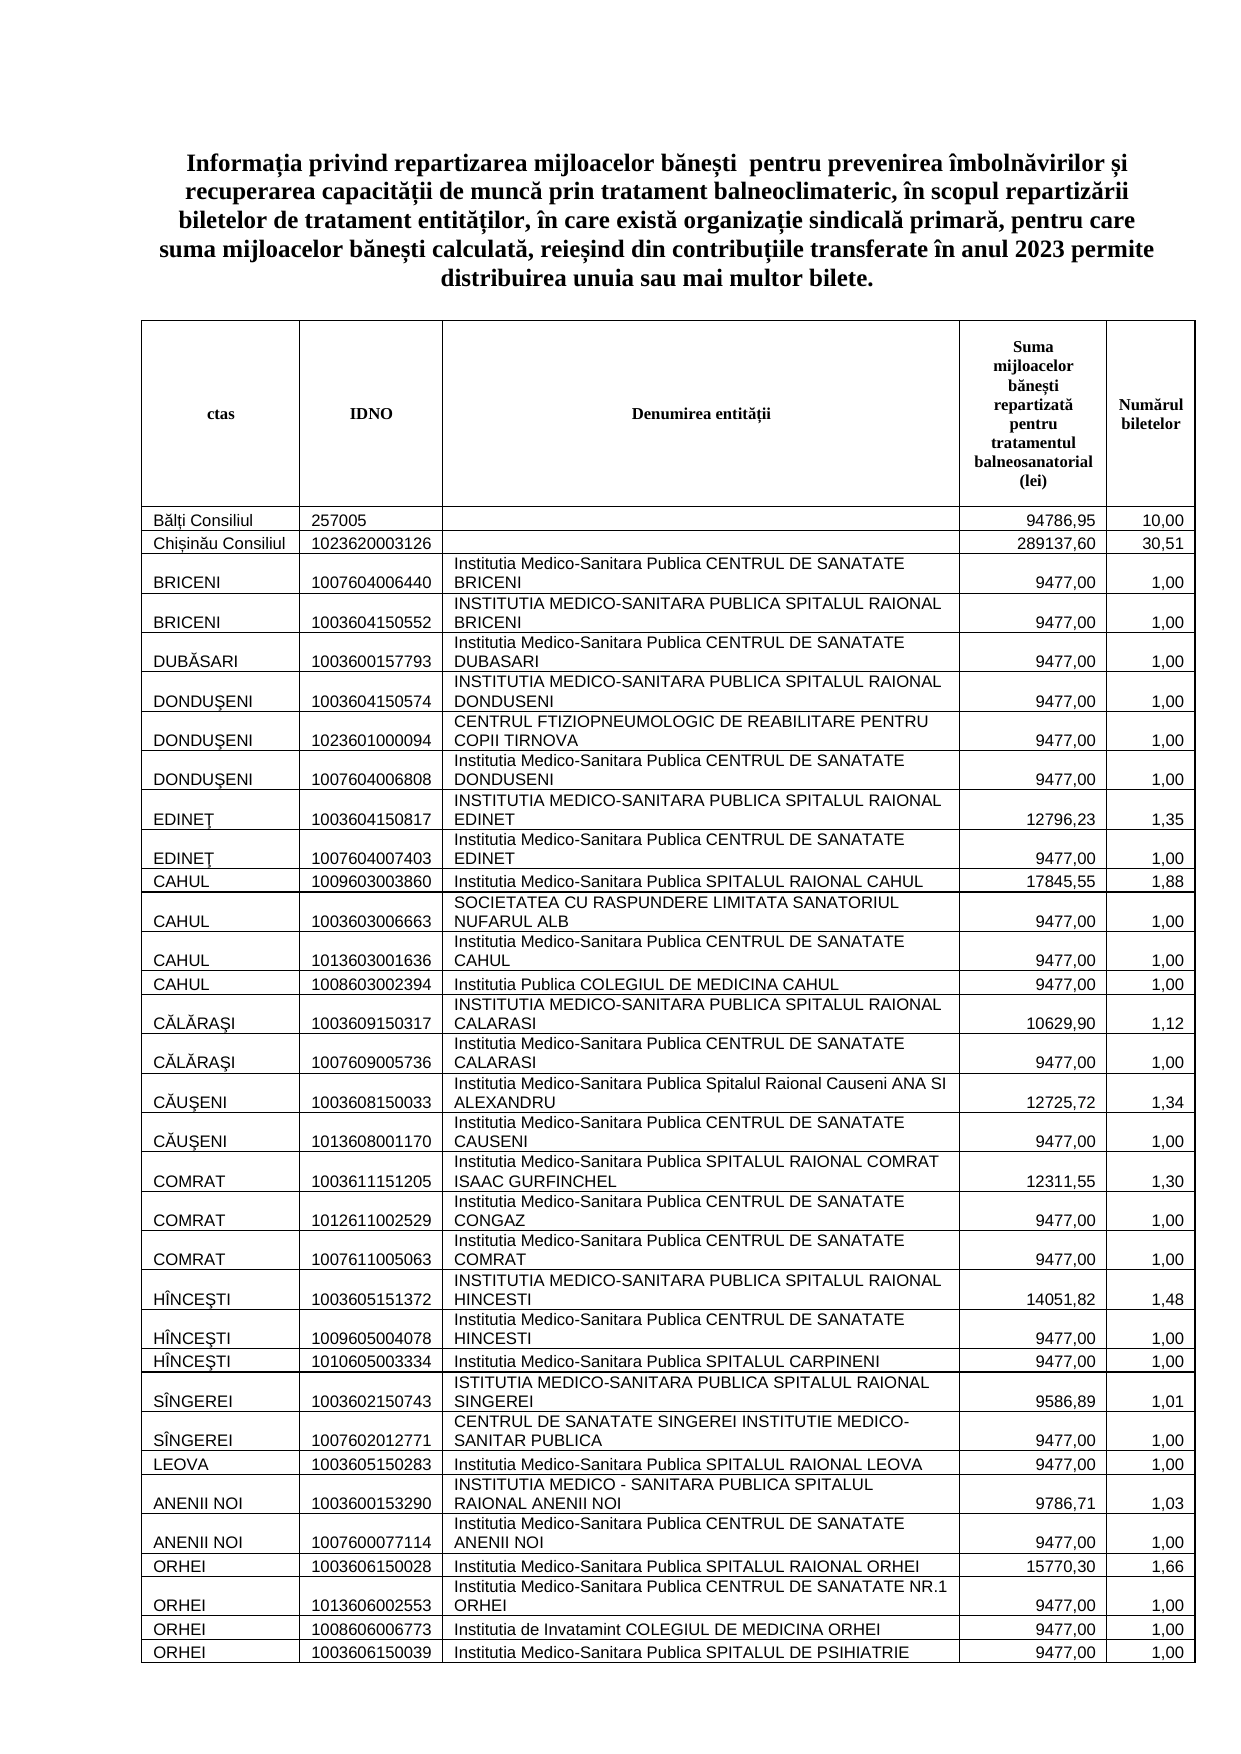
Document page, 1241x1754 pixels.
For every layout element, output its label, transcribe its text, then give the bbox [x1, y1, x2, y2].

table_cell CAHUL [142, 893, 299, 931]
table_cell INSTITUTIA MEDICO-SANITARA PUBLICA SPITALUL RAIONAL CALARASI [443, 995, 959, 1033]
table_cell LEOVA [142, 1451, 299, 1474]
table_cell 1,00 [1107, 932, 1194, 970]
table_cell 9477,00 [960, 1577, 1106, 1615]
table_cell Institutia Medico-Sanitara Publica SPITALUL RAIONAL CAHUL [443, 869, 959, 891]
table_cell 1,01 [1107, 1373, 1194, 1411]
table_cell 1003606150028 [300, 1554, 442, 1576]
table_cell 9477,00 [960, 1349, 1106, 1371]
table_cell 1,00 [1107, 712, 1194, 750]
table_cell 12725,72 [960, 1074, 1106, 1112]
table_cell 9477,00 [960, 1113, 1106, 1151]
table_cell 1003604150574 [300, 672, 442, 711]
table_cell 10629,90 [960, 995, 1106, 1033]
table_cell 9477,00 [960, 594, 1106, 632]
table_cell 9477,00 [960, 1310, 1106, 1348]
table_cell 1,66 [1107, 1554, 1194, 1576]
table_cell Institutia Medico-Sanitara Publica SPITALUL CARPINENI [443, 1349, 959, 1371]
table_cell 1013603001636 [300, 932, 442, 970]
table_cell 1,00 [1107, 1349, 1194, 1371]
table_cell 1003605151372 [300, 1270, 442, 1309]
table_cell 1007611005063 [300, 1231, 442, 1269]
table_cell ANENII NOI [142, 1475, 299, 1513]
table_cell CAHUL [142, 971, 299, 994]
table_cell CĂUŞENI [142, 1074, 299, 1112]
table_cell 1007604006808 [300, 751, 442, 789]
table_cell Institutia Medico-Sanitara Publica CENTRUL DE SANATATE NR.1 ORHEI [443, 1577, 959, 1615]
table_cell Institutia Medico-Sanitara Publica CENTRUL DE SANATATE CAUSENI [443, 1113, 959, 1151]
table_cell 15770,30 [960, 1554, 1106, 1576]
table_cell 1007609005736 [300, 1034, 442, 1072]
table_cell 289137,60 [960, 531, 1106, 553]
table_cell 10,00 [1107, 507, 1194, 529]
table_cell HÎNCEŞTI [142, 1349, 299, 1371]
table_cell HÎNCEŞTI [142, 1310, 299, 1348]
table_cell 1,00 [1107, 1231, 1194, 1269]
table_cell 1009605004078 [300, 1310, 442, 1348]
table_cell DUBĂSARI [142, 633, 299, 671]
table_cell 1013606002553 [300, 1577, 442, 1615]
table_cell EDINEŢ [142, 830, 299, 868]
table_cell ORHEI [142, 1554, 299, 1576]
table_cell 1003604150817 [300, 790, 442, 829]
table_cell CĂLĂRAŞI [142, 995, 299, 1033]
table_cell 1,00 [1107, 1514, 1194, 1552]
table_cell Institutia Medico-Sanitara Publica CENTRUL DE SANATATE CAHUL [443, 932, 959, 970]
table_cell 12311,55 [960, 1152, 1106, 1191]
table_cell 1,00 [1107, 1577, 1194, 1615]
table_cell Institutia Publica COLEGIUL DE MEDICINA CAHUL [443, 971, 959, 994]
table_cell CĂUŞENI [142, 1113, 299, 1151]
table_cell 1003600153290 [300, 1475, 442, 1513]
table_cell ORHEI [142, 1640, 299, 1662]
table_cell 1,30 [1107, 1152, 1194, 1191]
table_cell 1008603002394 [300, 971, 442, 994]
table_cell 9477,00 [960, 830, 1106, 868]
table_cell 1012611002529 [300, 1192, 442, 1230]
table_cell 1023620003126 [300, 531, 442, 553]
table_cell 1,00 [1107, 751, 1194, 789]
table_cell 1003608150033 [300, 1074, 442, 1112]
table_cell Institutia de Invatamint COLEGIUL DE MEDICINA ORHEI [443, 1616, 959, 1639]
table_cell Institutia Medico-Sanitara Publica SPITALUL RAIONAL LEOVA [443, 1451, 959, 1474]
table_cell 9477,00 [960, 1034, 1106, 1072]
table_cell 1008606006773 [300, 1616, 442, 1639]
table_cell Institutia Medico-Sanitara Publica SPITALUL RAIONAL ORHEI [443, 1554, 959, 1576]
table_cell 1007604006440 [300, 554, 442, 592]
table_header IDNO [300, 321, 442, 506]
table_cell CAHUL [142, 932, 299, 970]
table_cell 1003604150552 [300, 594, 442, 632]
table_cell DONDUŞENI [142, 712, 299, 750]
table_cell 1003602150743 [300, 1373, 442, 1411]
table_cell BRICENI [142, 554, 299, 592]
table_cell 1,00 [1107, 633, 1194, 671]
table_cell ORHEI [142, 1577, 299, 1615]
table_cell 1003611151205 [300, 1152, 442, 1191]
table_cell 1,00 [1107, 1616, 1194, 1639]
table_cell 9477,00 [960, 751, 1106, 789]
table_cell 1009603003860 [300, 869, 442, 891]
table_cell 1,00 [1107, 893, 1194, 931]
table_cell 1003609150317 [300, 995, 442, 1033]
table_cell 1003606150039 [300, 1640, 442, 1662]
table_cell 1,88 [1107, 869, 1194, 891]
table_cell INSTITUTIA MEDICO - SANITARA PUBLICA SPITALUL RAIONAL ANENII NOI [443, 1475, 959, 1513]
table_cell Institutia Medico-Sanitara Publica CENTRUL DE SANATATE HINCESTI [443, 1310, 959, 1348]
table_cell 1007600077114 [300, 1514, 442, 1552]
table_cell 1,00 [1107, 1310, 1194, 1348]
table_cell HÎNCEŞTI [142, 1270, 299, 1309]
table_cell 12796,23 [960, 790, 1106, 829]
table_cell 257005 [300, 507, 442, 529]
table_cell 9477,00 [960, 554, 1106, 592]
table_cell 9477,00 [960, 893, 1106, 931]
table_cell 9477,00 [960, 1640, 1106, 1662]
table_cell 1,03 [1107, 1475, 1194, 1513]
table_cell 9477,00 [960, 971, 1106, 994]
table_cell 1,00 [1107, 971, 1194, 994]
table_cell 1,34 [1107, 1074, 1194, 1112]
table_cell SOCIETATEA CU RASPUNDERE LIMITATA SANATORIUL NUFARUL ALB [443, 893, 959, 931]
table_cell SÎNGEREI [142, 1373, 299, 1411]
table_header Suma mijloacelor bănești repartizată pentru tratamentul balneosanatorial (lei) [960, 321, 1106, 506]
table_cell CENTRUL FTIZIOPNEUMOLOGIC DE REABILITARE PENTRU COPII TIRNOVA [443, 712, 959, 750]
table_cell 9477,00 [960, 1192, 1106, 1230]
table_cell ORHEI [142, 1616, 299, 1639]
table_cell 1,00 [1107, 554, 1194, 592]
table_cell 9477,00 [960, 1451, 1106, 1474]
table_cell [443, 507, 959, 529]
table_cell ISTITUTIA MEDICO-SANITARA PUBLICA SPITALUL RAIONAL SINGEREI [443, 1373, 959, 1411]
table_cell Bălți Consiliul [142, 507, 299, 529]
table_cell BRICENI [142, 594, 299, 632]
table_cell Institutia Medico-Sanitara Publica CENTRUL DE SANATATE DONDUSENI [443, 751, 959, 789]
table_cell Institutia Medico-Sanitara Publica CENTRUL DE SANATATE BRICENI [443, 554, 959, 592]
table_cell COMRAT [142, 1152, 299, 1191]
table_cell Institutia Medico-Sanitara Publica Spitalul Raional Causeni ANA SI ALEXANDRU [443, 1074, 959, 1112]
table_cell COMRAT [142, 1231, 299, 1269]
table_cell Chișinău Consiliul [142, 531, 299, 553]
table_cell 9477,00 [960, 1412, 1106, 1450]
table_cell Institutia Medico-Sanitara Publica CENTRUL DE SANATATE ANENII NOI [443, 1514, 959, 1552]
table_cell Institutia Medico-Sanitara Publica SPITALUL RAIONAL COMRAT ISAAC GURFINCHEL [443, 1152, 959, 1191]
table_cell COMRAT [142, 1192, 299, 1230]
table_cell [443, 1640, 959, 1662]
table_cell 1010605003334 [300, 1349, 442, 1371]
table_cell CAHUL [142, 869, 299, 891]
table_cell INSTITUTIA MEDICO-SANITARA PUBLICA SPITALUL RAIONAL DONDUSENI [443, 672, 959, 711]
table_cell 94786,95 [960, 507, 1106, 529]
table_cell CENTRUL DE SANATATE SINGEREI INSTITUTIE MEDICO-SANITAR PUBLICA [443, 1412, 959, 1450]
table_cell 1,00 [1107, 1192, 1194, 1230]
table_cell 1003603006663 [300, 893, 442, 931]
table_cell 1023601000094 [300, 712, 442, 750]
table_cell 1013608001170 [300, 1113, 442, 1151]
table_cell Institutia Medico-Sanitara Publica CENTRUL DE SANATATE COMRAT [443, 1231, 959, 1269]
table_cell 1,00 [1107, 1412, 1194, 1450]
table_cell 1007604007403 [300, 830, 442, 868]
table_cell DONDUŞENI [142, 751, 299, 789]
table_cell 30,51 [1107, 531, 1194, 553]
table_cell Institutia Medico-Sanitara Publica CENTRUL DE SANATATE CALARASI [443, 1034, 959, 1072]
table_cell 1,00 [1107, 1113, 1194, 1151]
table_cell 1,48 [1107, 1270, 1194, 1309]
table_cell INSTITUTIA MEDICO-SANITARA PUBLICA SPITALUL RAIONAL BRICENI [443, 594, 959, 632]
table_cell SÎNGEREI [142, 1412, 299, 1450]
table_cell CĂLĂRAŞI [142, 1034, 299, 1072]
table_cell 1,00 [1107, 594, 1194, 632]
table_cell 9586,89 [960, 1373, 1106, 1411]
table_cell Institutia Medico-Sanitara Publica CENTRUL DE SANATATE DUBASARI [443, 633, 959, 671]
table_cell 9477,00 [960, 633, 1106, 671]
table_cell 9477,00 [960, 1231, 1106, 1269]
table_cell 1007602012771 [300, 1412, 442, 1450]
table_cell 9786,71 [960, 1475, 1106, 1513]
table_cell [443, 531, 959, 553]
table_cell 1,00 [1107, 672, 1194, 711]
table_cell 1,12 [1107, 995, 1194, 1033]
table_cell 9477,00 [960, 672, 1106, 711]
table_cell 17845,55 [960, 869, 1106, 891]
table_cell INSTITUTIA MEDICO-SANITARA PUBLICA SPITALUL RAIONAL EDINET [443, 790, 959, 829]
table_header Informația privind repartizarea mijloacelor bănești pentru prevenirea îmbolnăvirilor și recuperarea capacității de muncă prin tratament balneoclimateric, în scopul repartizării biletelor de tratament entităților, în care există organizație sindicală primară, pentru care suma mijloacelor bănești calculată, reieșind din contribuțiile transferate în anul 2023 permite distribuirea unuia sau mai multor bilete. [148, 148, 1166, 291]
table_cell 14051,82 [960, 1270, 1106, 1309]
table_header ctas [142, 321, 299, 506]
table_cell Institutia Medico-Sanitara Publica CENTRUL DE SANATATE EDINET [443, 830, 959, 868]
table_cell 9477,00 [960, 1514, 1106, 1552]
table_cell EDINEŢ [142, 790, 299, 829]
table_cell 1,35 [1107, 790, 1194, 829]
table_cell INSTITUTIA MEDICO-SANITARA PUBLICA SPITALUL RAIONAL HINCESTI [443, 1270, 959, 1309]
table_cell 1,00 [1107, 1640, 1194, 1662]
table_cell 1,00 [1107, 1451, 1194, 1474]
table_cell 1,00 [1107, 1034, 1194, 1072]
table_cell DONDUŞENI [142, 672, 299, 711]
table_cell 9477,00 [960, 932, 1106, 970]
table_cell 9477,00 [960, 1616, 1106, 1639]
table_cell ANENII NOI [142, 1514, 299, 1552]
table_cell 1,00 [1107, 830, 1194, 868]
table_cell 1003605150283 [300, 1451, 442, 1474]
table_cell Institutia Medico-Sanitara Publica CENTRUL DE SANATATE CONGAZ [443, 1192, 959, 1230]
table_cell 1003600157793 [300, 633, 442, 671]
table_cell 9477,00 [960, 712, 1106, 750]
table_header Denumirea entității [443, 321, 959, 506]
table_header Numărul biletelor [1107, 321, 1194, 506]
